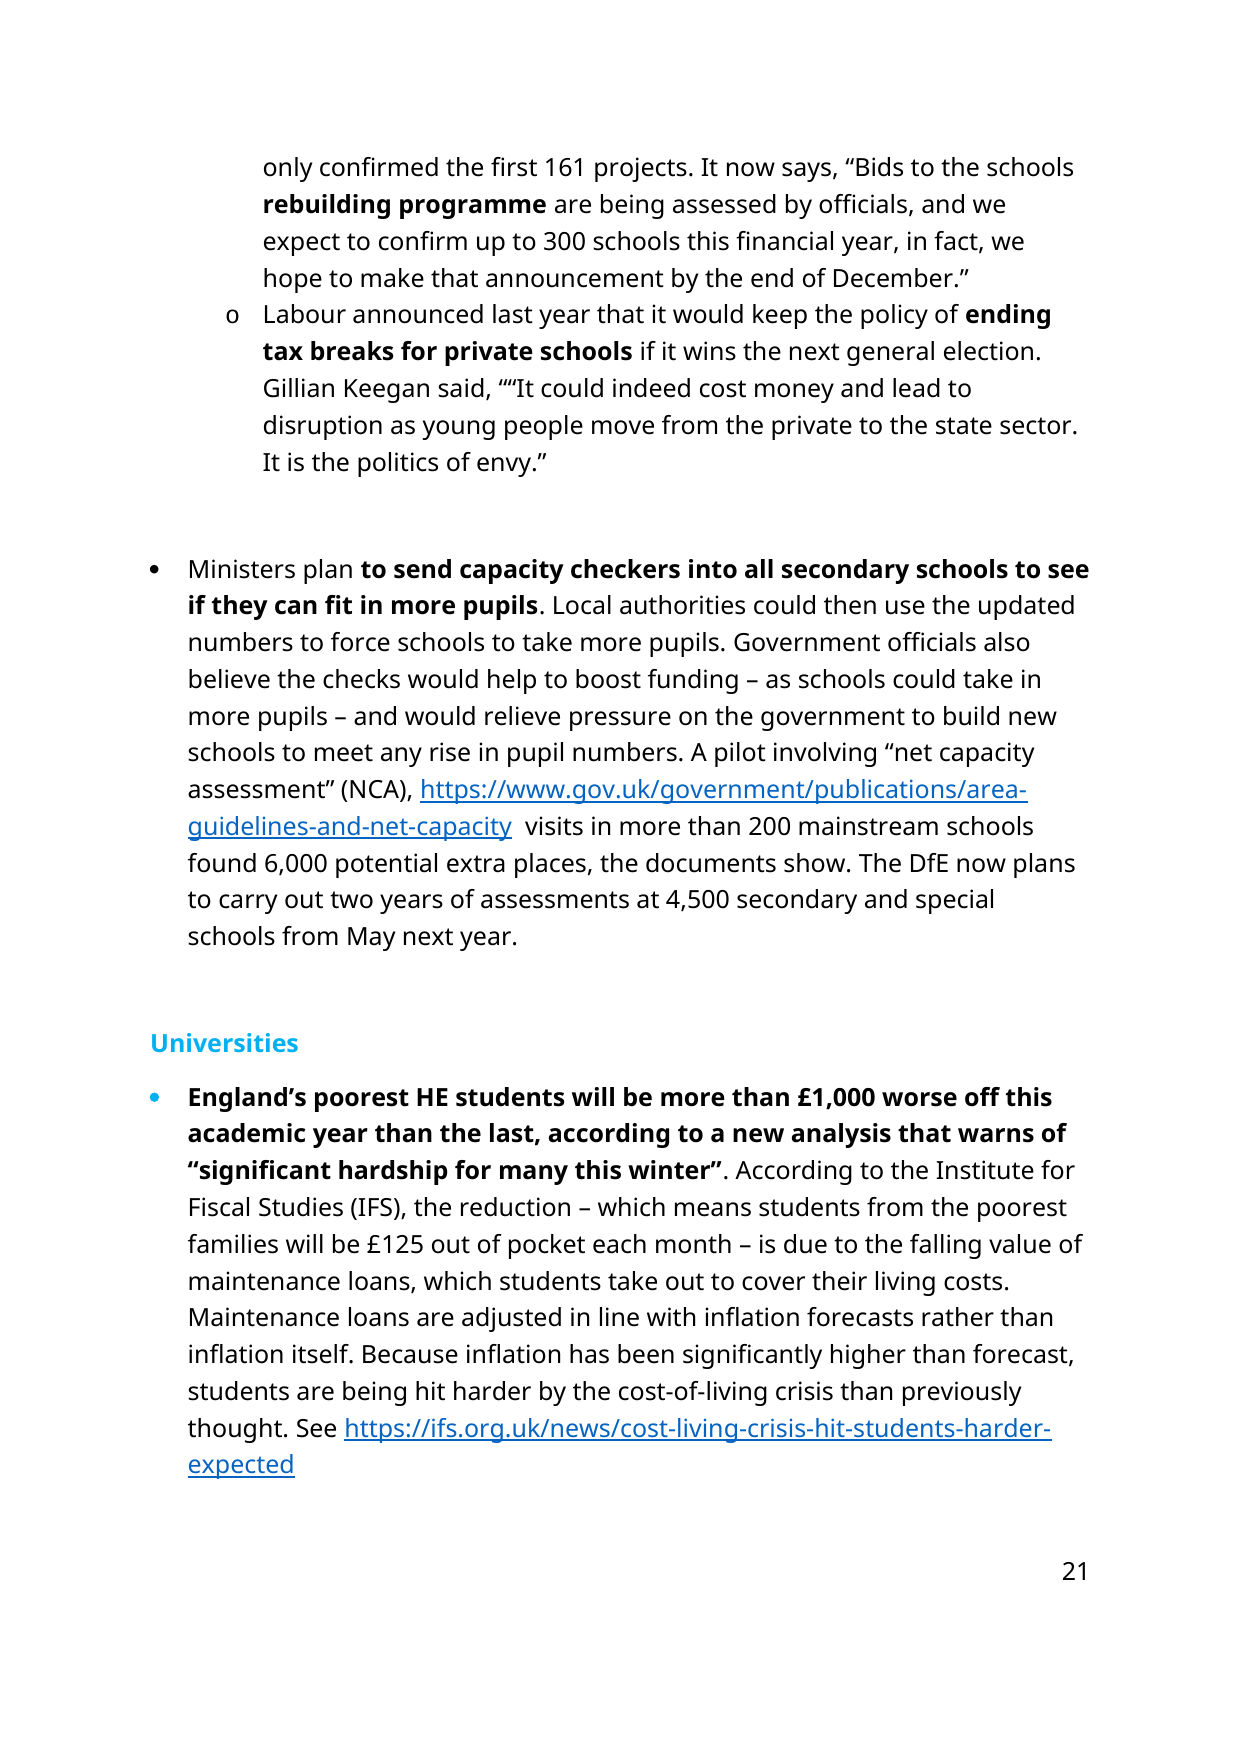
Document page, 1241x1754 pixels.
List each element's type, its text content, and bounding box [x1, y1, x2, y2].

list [225, 150, 1090, 294]
list Ministers plan to send capacity checkers into all secondary schools to see if they can fit in more pupils. Local authorities could then use the updated numbers to force schools to take more pupils. Government officials also believe the checks would help to boost funding – as schools could take in more pupils – and would relieve pressure on the government to build new schools to meet any rise in pupil numbers. A pilot involving “net capacity assessment” (NCA), https://www.gov.uk/government/publications/area-guidelines-and-net-capacity visits in more than 200 mainstream schools found 6,000 potential extra places, the documents show. The DfE now plans to carry out two years of assessments at 4,500 secondary and special schools from May next year. [150, 551, 1090, 953]
text Universities [150, 1026, 1090, 1060]
list England’s poorest HE students will be more than £1,000 worse off this academic year than the last, according to a new analysis that warns of “significant hardship for many this winter”. According to the Institute for Fiscal Studies (IFS), the reduction – which means students from the poorest families will be £125 out of pocket each month – is due to the falling value of maintenance loans, which students take out to cover their living costs. Maintenance loans are adjusted in line with inflation forecasts rather than inflation itself. Because inflation has been significantly higher than forecast, students are being hit harder by the cost-of-living crisis than previously thought. See https://ifs.org.uk/news/cost-living-crisis-hit-students-harder-expected [150, 1079, 1090, 1481]
list Labour announced last year that it would keep the policy of ending tax breaks for private schools if it wins the next general election. Gillian Keegan said, ““It could indeed cost money and lead to disruption as young people move from the private to the state sector. It is the politics of envy.” [225, 297, 1090, 478]
